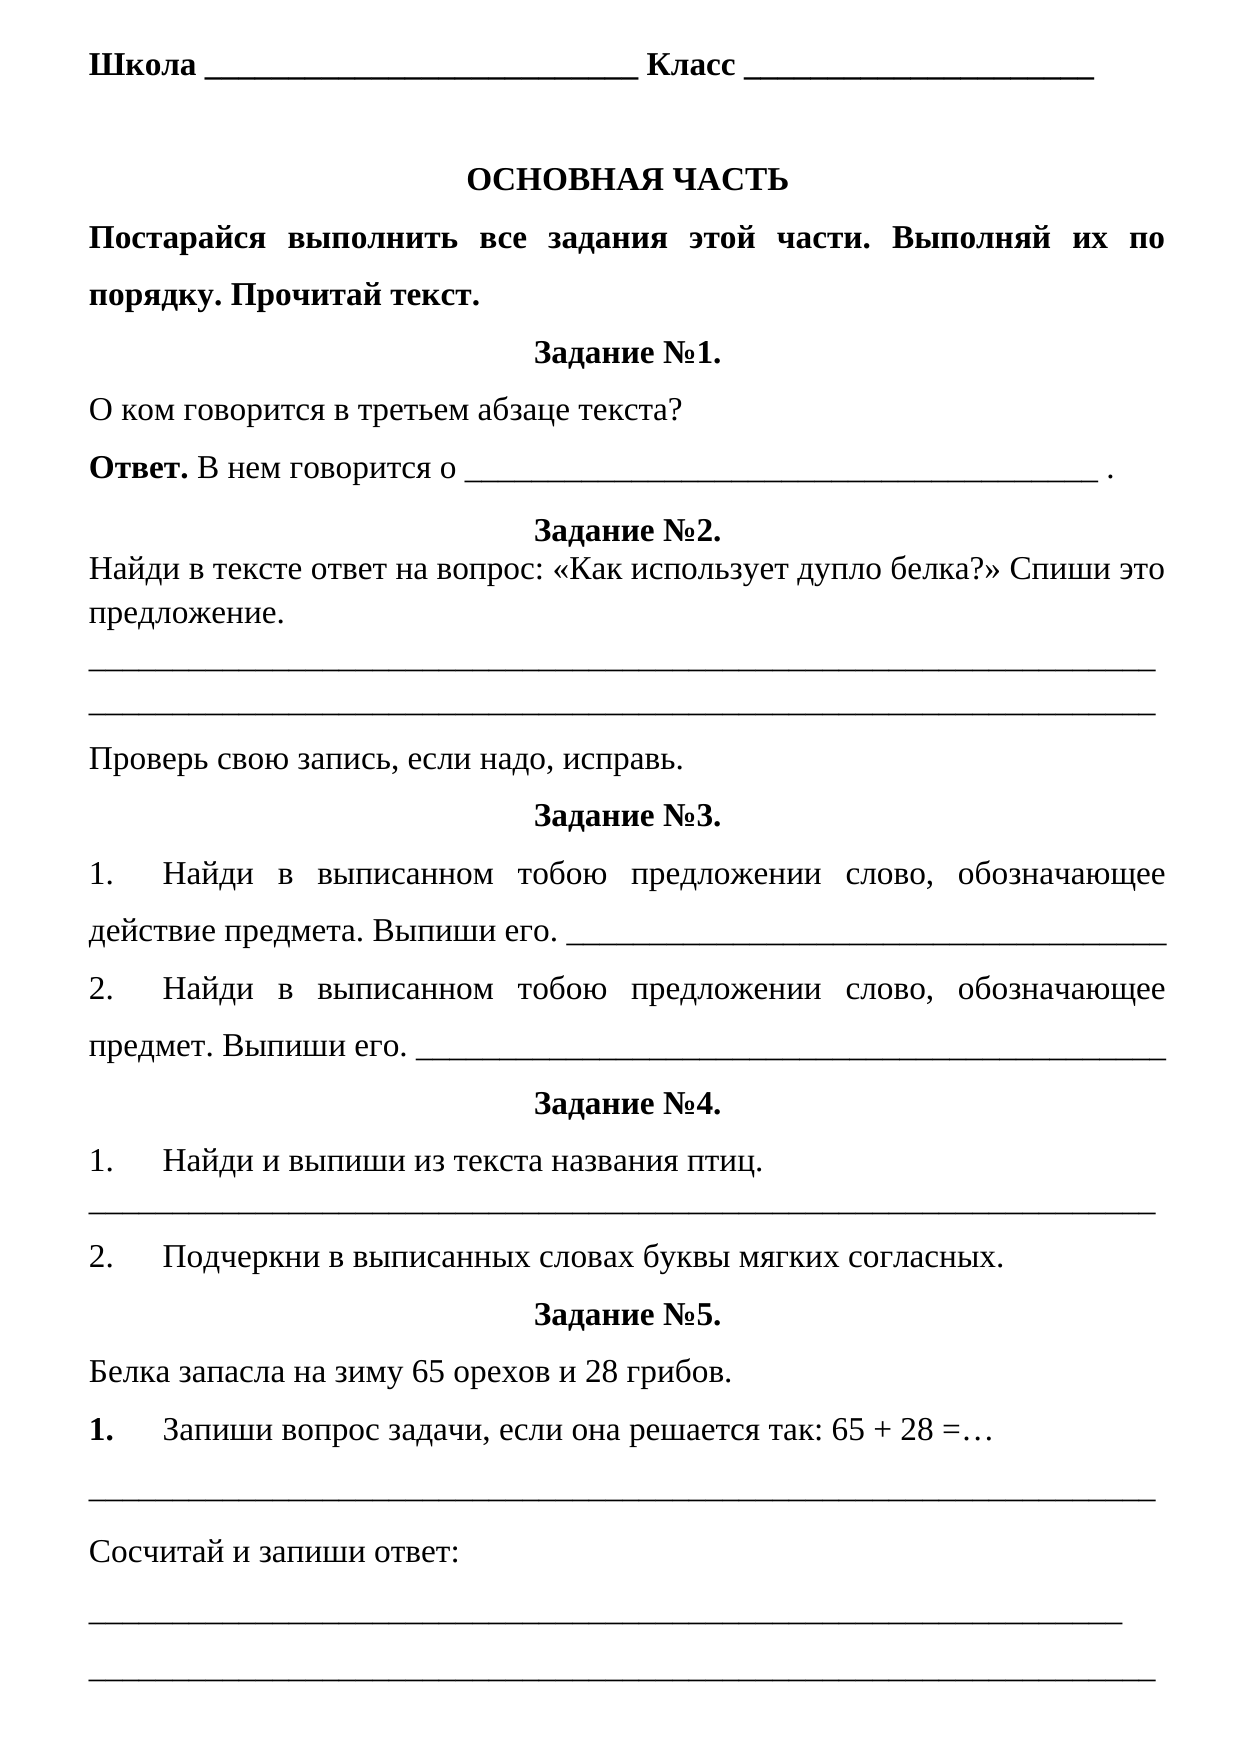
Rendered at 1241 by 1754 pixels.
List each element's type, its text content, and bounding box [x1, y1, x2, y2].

text ________________________________________________________________Проверь свою запись, если надо, исправь. [89, 681, 1167, 777]
text Задание №4. [89, 1083, 1167, 1122]
list Найди в выписанном тобою предложении слово, обозначающее действие предмета. Выпиши его. ____________________________________ [89, 853, 1167, 949]
list Найди и выпиши из текста названия птиц. [89, 1141, 1167, 1179]
list Подчеркни в выписанных словах буквы мягких согласных. [89, 1237, 1167, 1275]
text ________________________________________________________________ [89, 1179, 1167, 1217]
text Белка запасла на зиму 65 орехов и 28 грибов. [89, 1352, 1167, 1390]
text ________________________________________________________________ [89, 1467, 1167, 1505]
list Найди в выписанном тобою предложении слово, обозначающее предмет. Выпиши его. _____________________________________________ [89, 968, 1167, 1064]
text Задание №3. [89, 796, 1167, 834]
text Ответ. В нем говорится о ______________________________________ . [89, 447, 1167, 485]
text ________________________________________________________________ [89, 1646, 1167, 1685]
text Школа __________________________ Класс _____________________ [89, 44, 1167, 83]
text О ком говорится в третьем абзаце текста? [89, 389, 1167, 428]
text Задание №2. [89, 510, 1167, 548]
text ОСНОВНАЯ ЧАСТЬ [89, 159, 1167, 198]
text Задание №1. [89, 332, 1167, 370]
text Найди в тексте ответ на вопрос: «Как использует дупло белка?» Спиши это предложение. ________________________________________________________________ [89, 548, 1167, 675]
text Задание №5. [89, 1294, 1167, 1332]
list Запиши вопрос задачи, если она решается так: 65 + 28 =… [89, 1409, 1167, 1447]
text Сосчитай и запиши ответ: ______________________________________________________________ [89, 1531, 1167, 1627]
text Постарайся выполнить все задания этой части. Выполняй их по порядку. Прочитай текст. [89, 217, 1167, 313]
